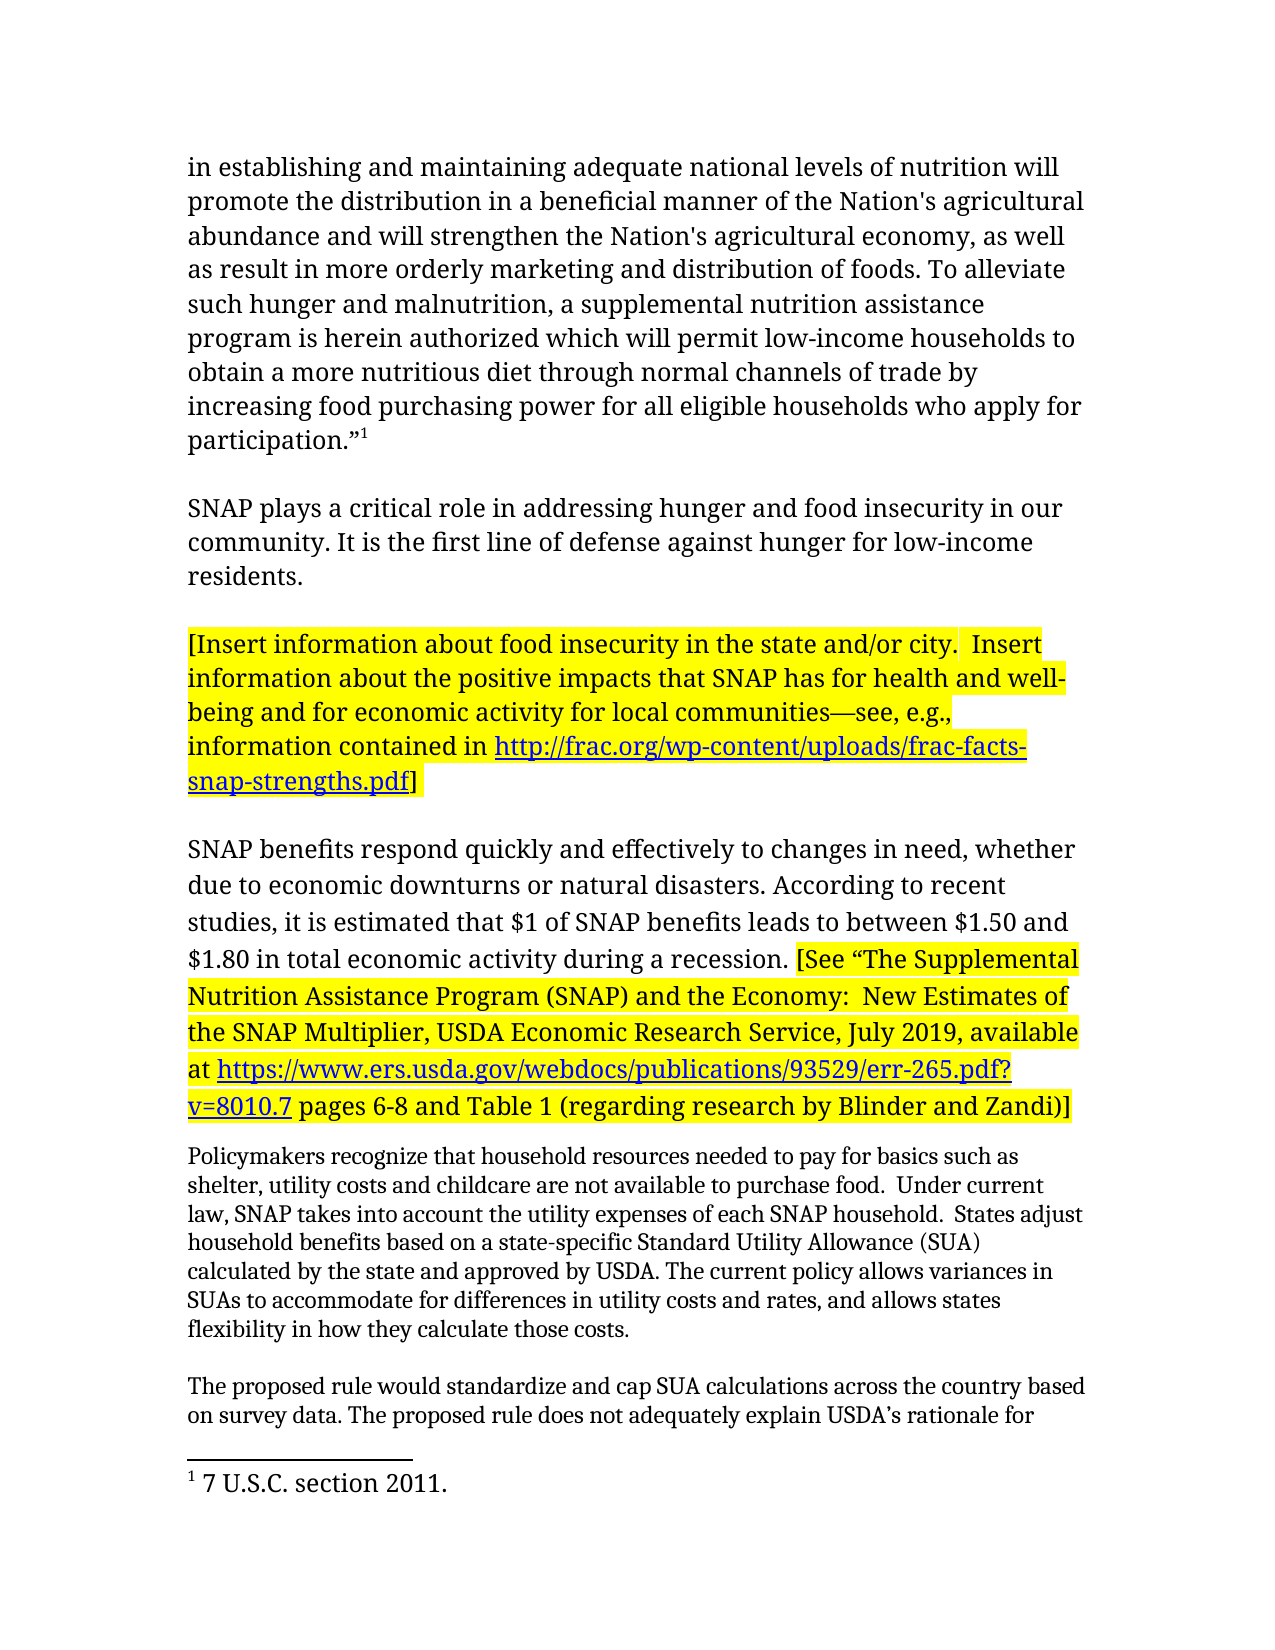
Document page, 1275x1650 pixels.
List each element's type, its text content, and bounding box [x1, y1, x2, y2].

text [187, 150, 1087, 457]
text Policymakers recognize that household resources needed to pay for basics such as shelter, utility costs and childcare are not available to purchase food. Under current law, SNAP takes into account the utility expenses of each SNAP household. States adjust household benefits based on a state-specific Standard Utility Allowance (SUA) calculated by the state and approved by USDA. The current policy allows variances in SUAs to accommodate for differences in utility costs and rates, and allows states flexibility in how they calculate those costs. [187, 1142, 1087, 1343]
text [187, 1372, 1087, 1429]
text [Insert information about food insecurity in the state and/or city. Insert information about the positive impacts that SNAP has for health and well-being and for economic activity for local communities—see, e.g., information contained in http://frac.org/wp-content/uploads/frac-facts-snap-strengths.pdf] [424, 627, 1087, 797]
text SNAP plays a critical role in addressing hunger and food insecurity in our community. It is the first line of defense against hunger for low-income residents. [187, 491, 1087, 593]
text SNAP benefits respond quickly and effectively to changes in need, whether due to economic downturns or natural disasters. According to recent studies, it is estimated that $1 of SNAP benefits leads to between $1.50 and $1.80 in total economic activity during a recession. [See “The Supplemental Nutrition Assistance Program (SNAP) and the Economy: New Estimates of the SNAP Multiplier, USDA Economic Research Service, July 2019, available at https://www.ers.usda.gov/webdocs/publications/93529/err-265.pdf?v=8010.7 pages 6-8 and Table 1 (regarding research by Blinder and Zandi)] [187, 831, 1087, 1123]
